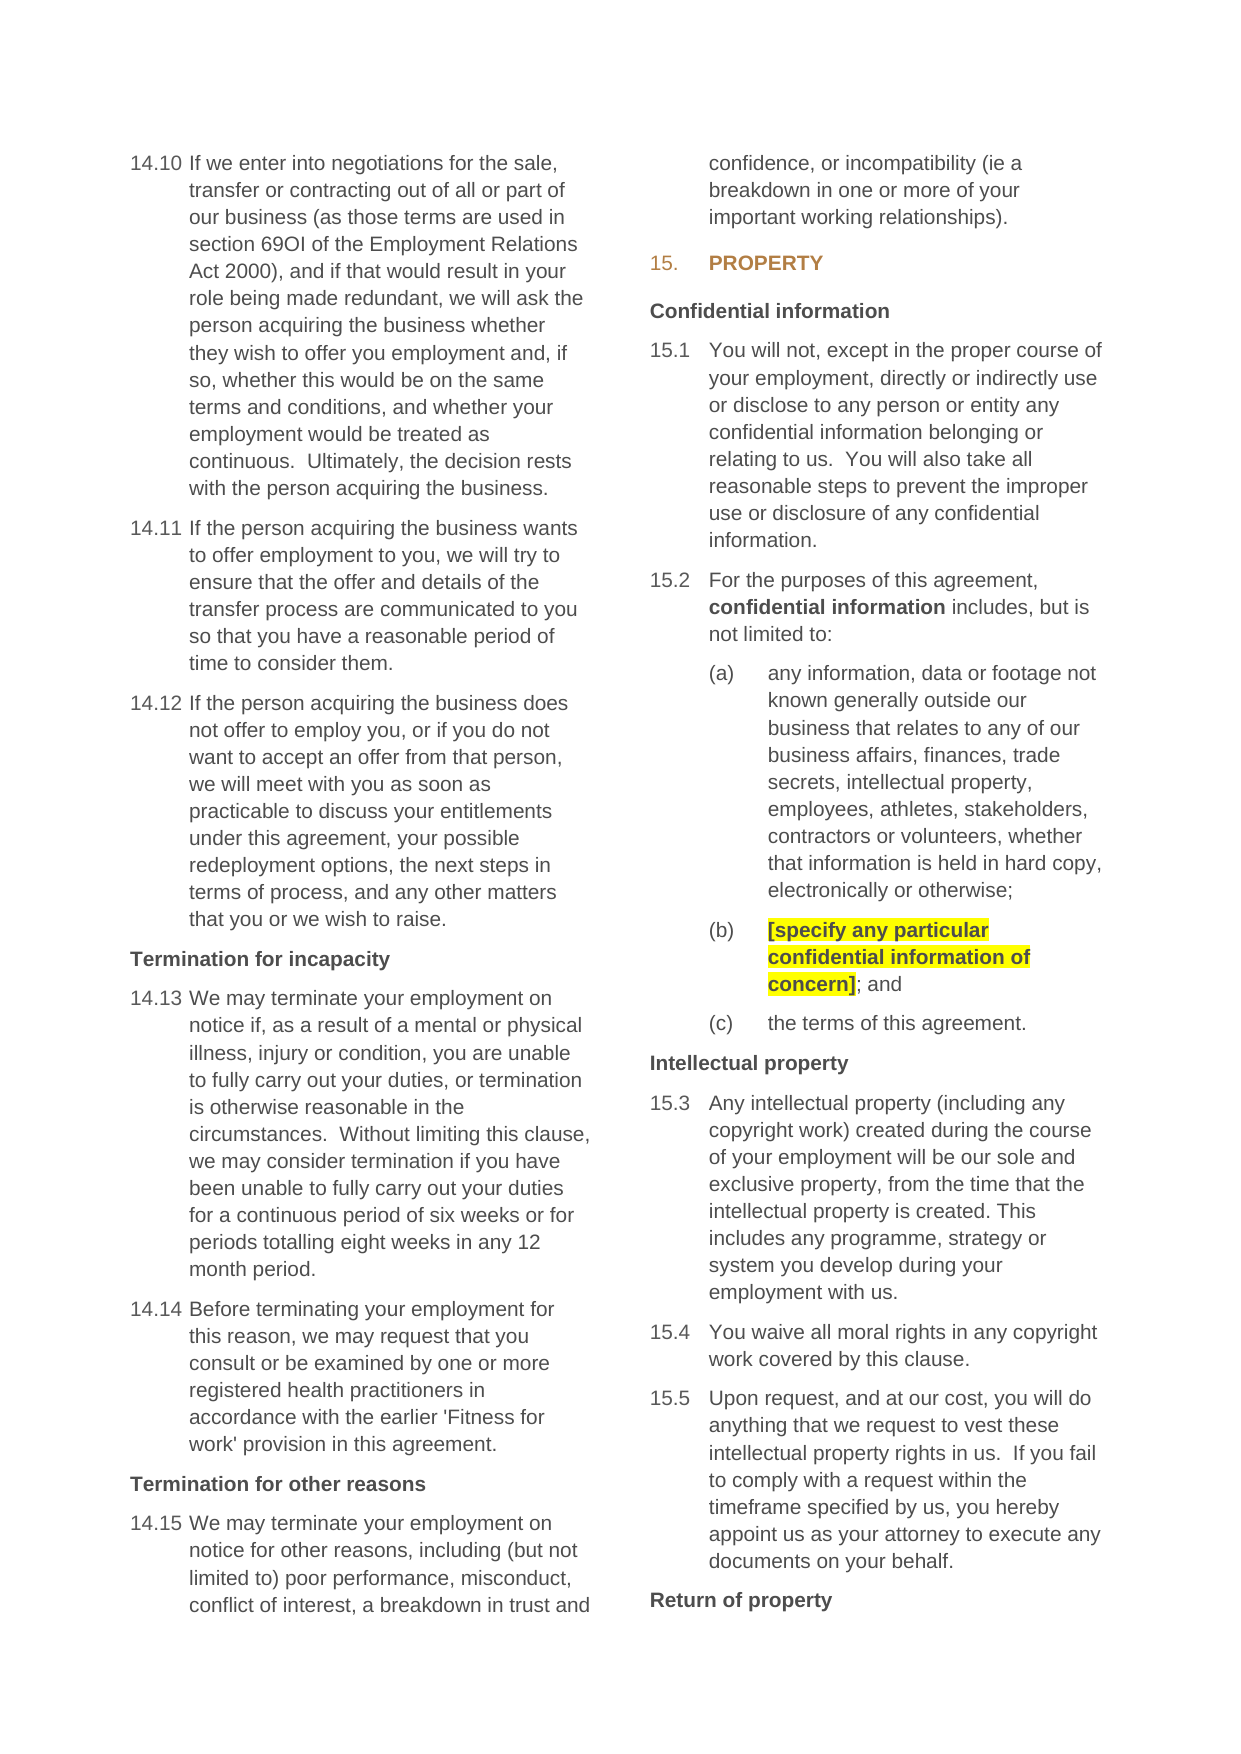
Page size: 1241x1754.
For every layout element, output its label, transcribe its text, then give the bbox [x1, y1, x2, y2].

subtitle Intellectual property [649, 1048, 1110, 1075]
subtitle We may terminate your employment on notice if, as a result of a mental or physical illness, injury or condition, you are unable to fully carry out your duties, or termination is otherwise reasonable in the circumstances. Without limiting this clause, we may consider termination if you have been unable to fully carry out your duties for a continuous period of six weeks or for periods totalling eight weeks in any 12 month period. [130, 983, 591, 1281]
subtitle any information, data or footage not known generally outside our business that relates to any of our business affairs, finances, trade secrets, intellectual property, employees, athletes, stakeholders, contractors or volunteers, whether that information is held in hard copy, electronically or otherwise; [709, 658, 1110, 902]
subtitle Before terminating your employment for this reason, we may request that you consult or be examined by one or more registered health practitioners in accordance with the earlier 'Fitness for work' provision in this agreement. [130, 1293, 591, 1456]
subtitle For the purposes of this agreement, confidential information includes, but is not limited to: [649, 564, 1110, 646]
subtitle If we enter into negotiations for the sale, transfer or contracting out of all or part of our business (as those terms are used in section 69OI of the Employment Relations Act 2000), and if that would result in your role being made redundant, we will ask the person acquiring the business whether they wish to offer you employment and, if so, whether this would be on the same terms and conditions, and whether your employment would be treated as continuous. Ultimately, the decision rests with the person acquiring the business. [130, 148, 591, 500]
subtitle Return of property [649, 1585, 1110, 1612]
subtitle the terms of this agreement. [709, 1008, 1110, 1035]
subtitle [specify any particular confidential information of concern]; and [709, 914, 1110, 996]
subtitle Confidential information [649, 296, 1110, 323]
subtitle Termination for other reasons [130, 1468, 591, 1496]
subtitle If the person acquiring the business does not offer to employ you, or if you do not want to accept an offer from that person, we will meet with you as soon as practicable to discuss your entitlements under this agreement, your possible redeployment options, the next steps in terms of process, and any other matters that you or we wish to raise. [130, 687, 591, 931]
subtitle We may terminate your employment on notice for other reasons, including (but not limited to) poor performance, misconduct, conflict of interest, a breakdown in trust and confidence, or incompatibility (ie a breakdown in one or more of your important working relationships). [649, 148, 1110, 229]
subtitle If the person acquiring the business wants to offer employment to you, we will try to ensure that the offer and details of the transfer process are communicated to you so that you have a reasonable period of time to consider them. [130, 512, 591, 675]
subtitle Termination for incapacity [130, 943, 591, 971]
subtitle PROPERTY [649, 241, 1110, 275]
subtitle You will not, except in the proper course of your employment, directly or indirectly use or disclose to any person or entity any confidential information belonging or relating to us. You will also take all reasonable steps to prevent the improper use or disclosure of any confidential information. [649, 335, 1110, 552]
subtitle We may terminate your employment on notice for other reasons, including (but not limited to) poor performance, misconduct, conflict of interest, a breakdown in trust and confidence, or incompatibility (ie a breakdown in one or more of your important working relationships). [130, 1508, 591, 1616]
subtitle Upon request, and at our cost, you will do anything that we request to vest these intellectual property rights in us. If you fail to comply with a request within the timeframe specified by us, you hereby appoint us as your attorney to execute any documents on your behalf. [649, 1383, 1110, 1573]
subtitle You waive all moral rights in any copyright work covered by this clause. [649, 1316, 1110, 1371]
subtitle Any intellectual property (including any copyright work) created during the course of your employment will be our sole and exclusive property, from the time that the intellectual property is created. This includes any programme, strategy or system you develop during your employment with us. [649, 1087, 1110, 1304]
